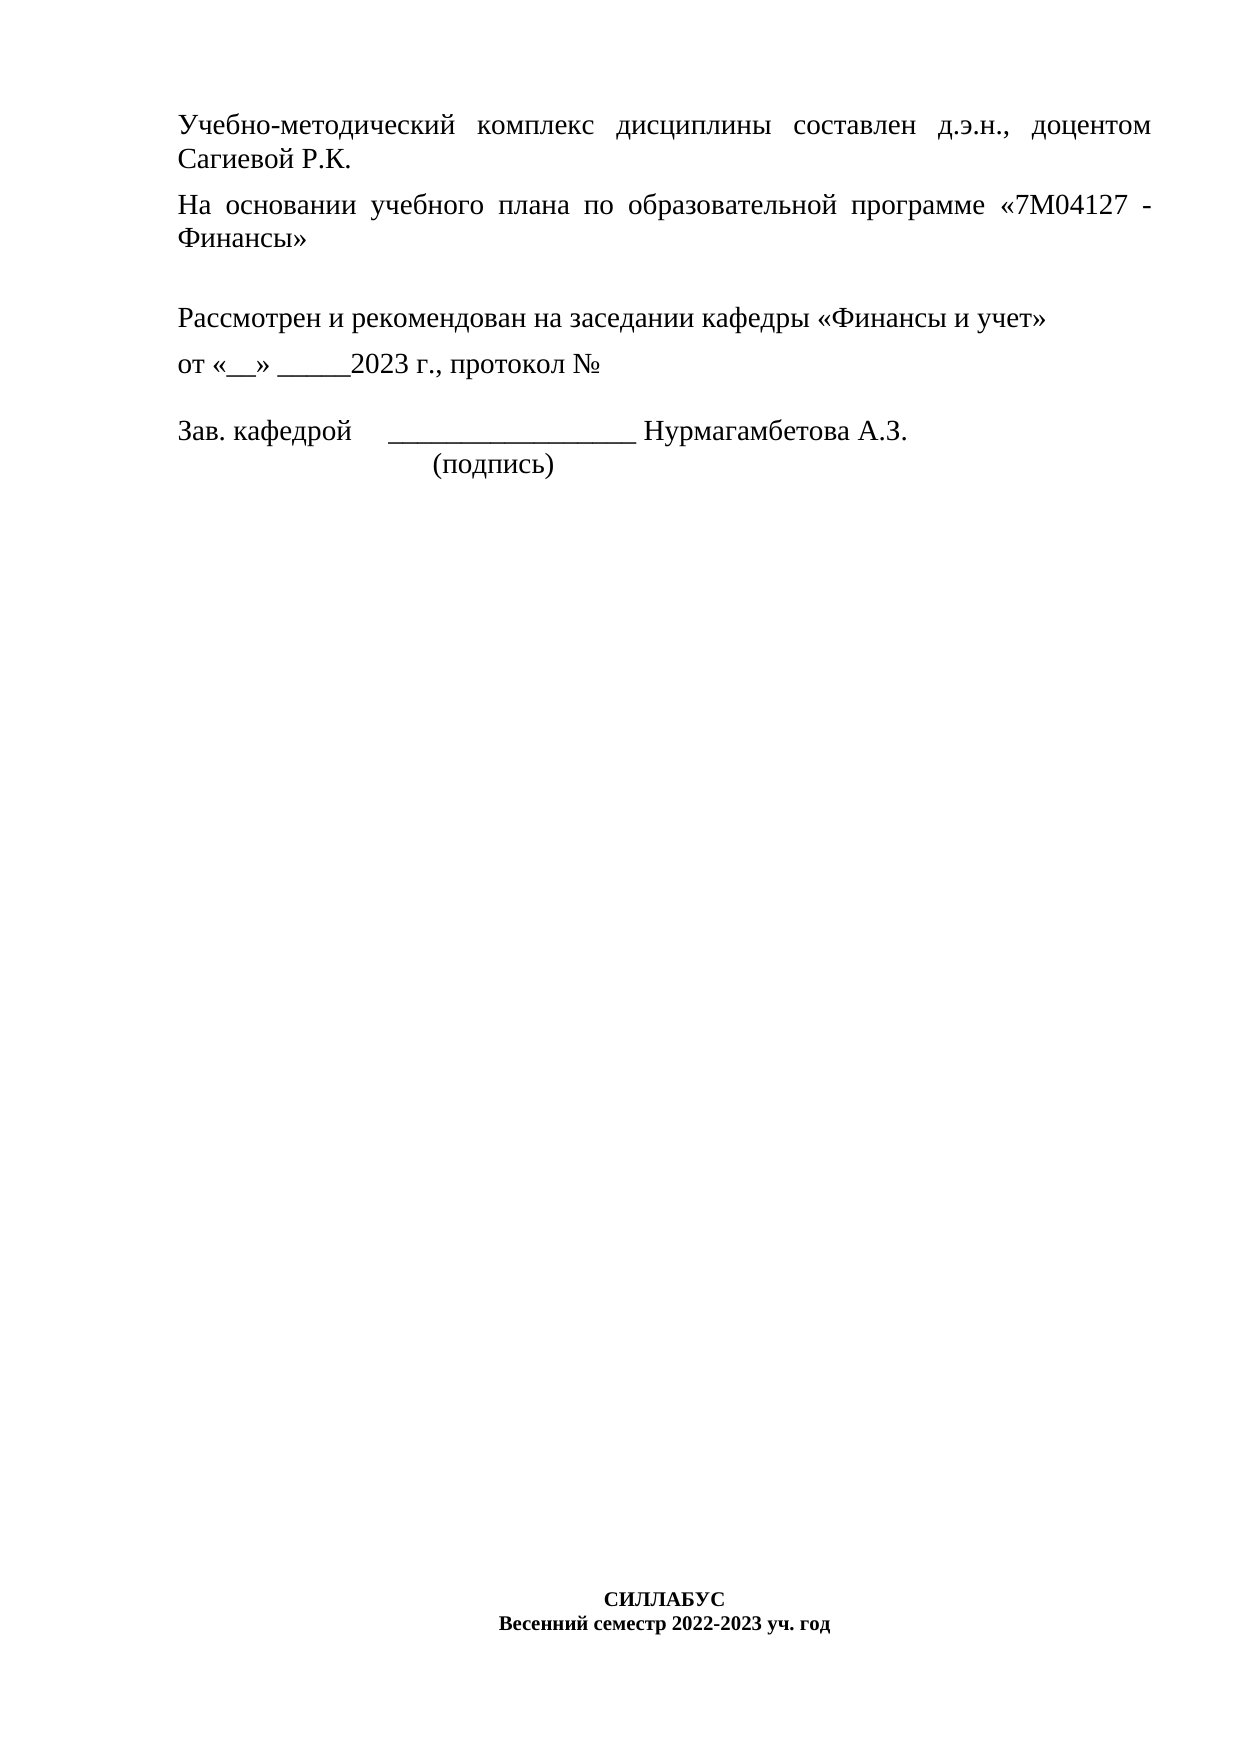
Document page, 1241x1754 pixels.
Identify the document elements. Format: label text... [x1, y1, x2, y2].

text Весенний семестр 2022-2023 уч. год [177, 1611, 1152, 1635]
text Рассмотрен и рекомендован на заседании кафедры «Финансы и учет» [177, 300, 1152, 333]
text Зав. кафедрой _________________ Нурмагамбетова А.З. [177, 413, 1152, 447]
text На основании учебного плана по образовательной программе «7M04127 - Финансы» [177, 187, 1152, 254]
text от «__» _____2023 г., протокол № [177, 346, 1152, 379]
text (подпись) [177, 447, 1152, 480]
text СИЛЛАБУС [177, 1587, 1152, 1611]
text Учебно-методический комплекс дисциплины составлен д.э.н., доцентом Сагиевой Р.К. [177, 107, 1152, 174]
